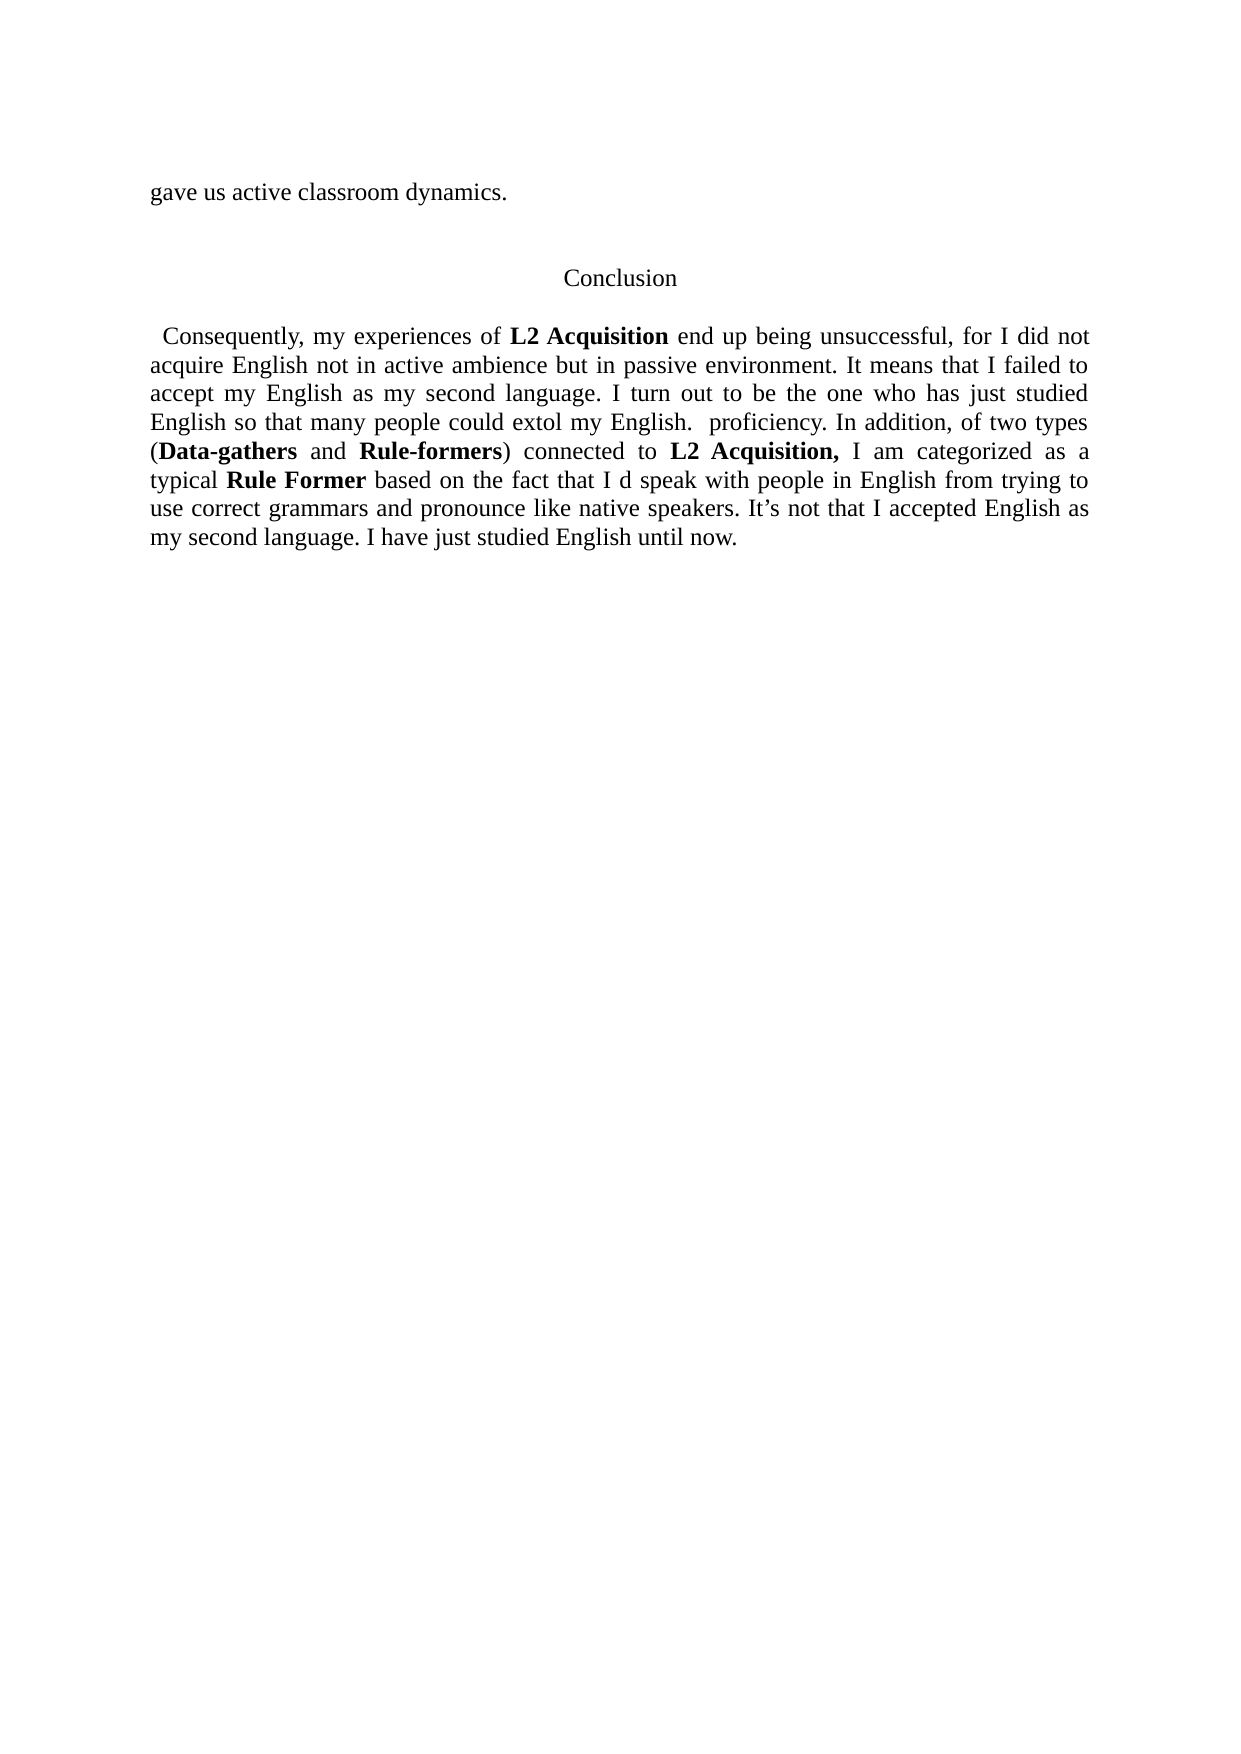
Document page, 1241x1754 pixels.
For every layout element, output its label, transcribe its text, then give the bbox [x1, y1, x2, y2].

text Consequently, my experiences of L2 Acquisition end up being unsuccessful, for I did not acquire English not in active ambience but in passive environment. It means that I failed to accept my English as my second language. I turn out to be the one who has just studied English so that many people could extol my English. proficiency. In addition, of two types (Data-gathers and Rule-formers) connected to L2 Acquisition, I am categorized as a typical Rule Former based on the fact that I d speak with people in English from trying to use correct grammars and pronounce like native speakers. It’s not that I accepted English as my second language. I have just studied English until now. [150, 321, 1090, 551]
text Conclusion [150, 263, 1090, 292]
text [150, 177, 1090, 206]
